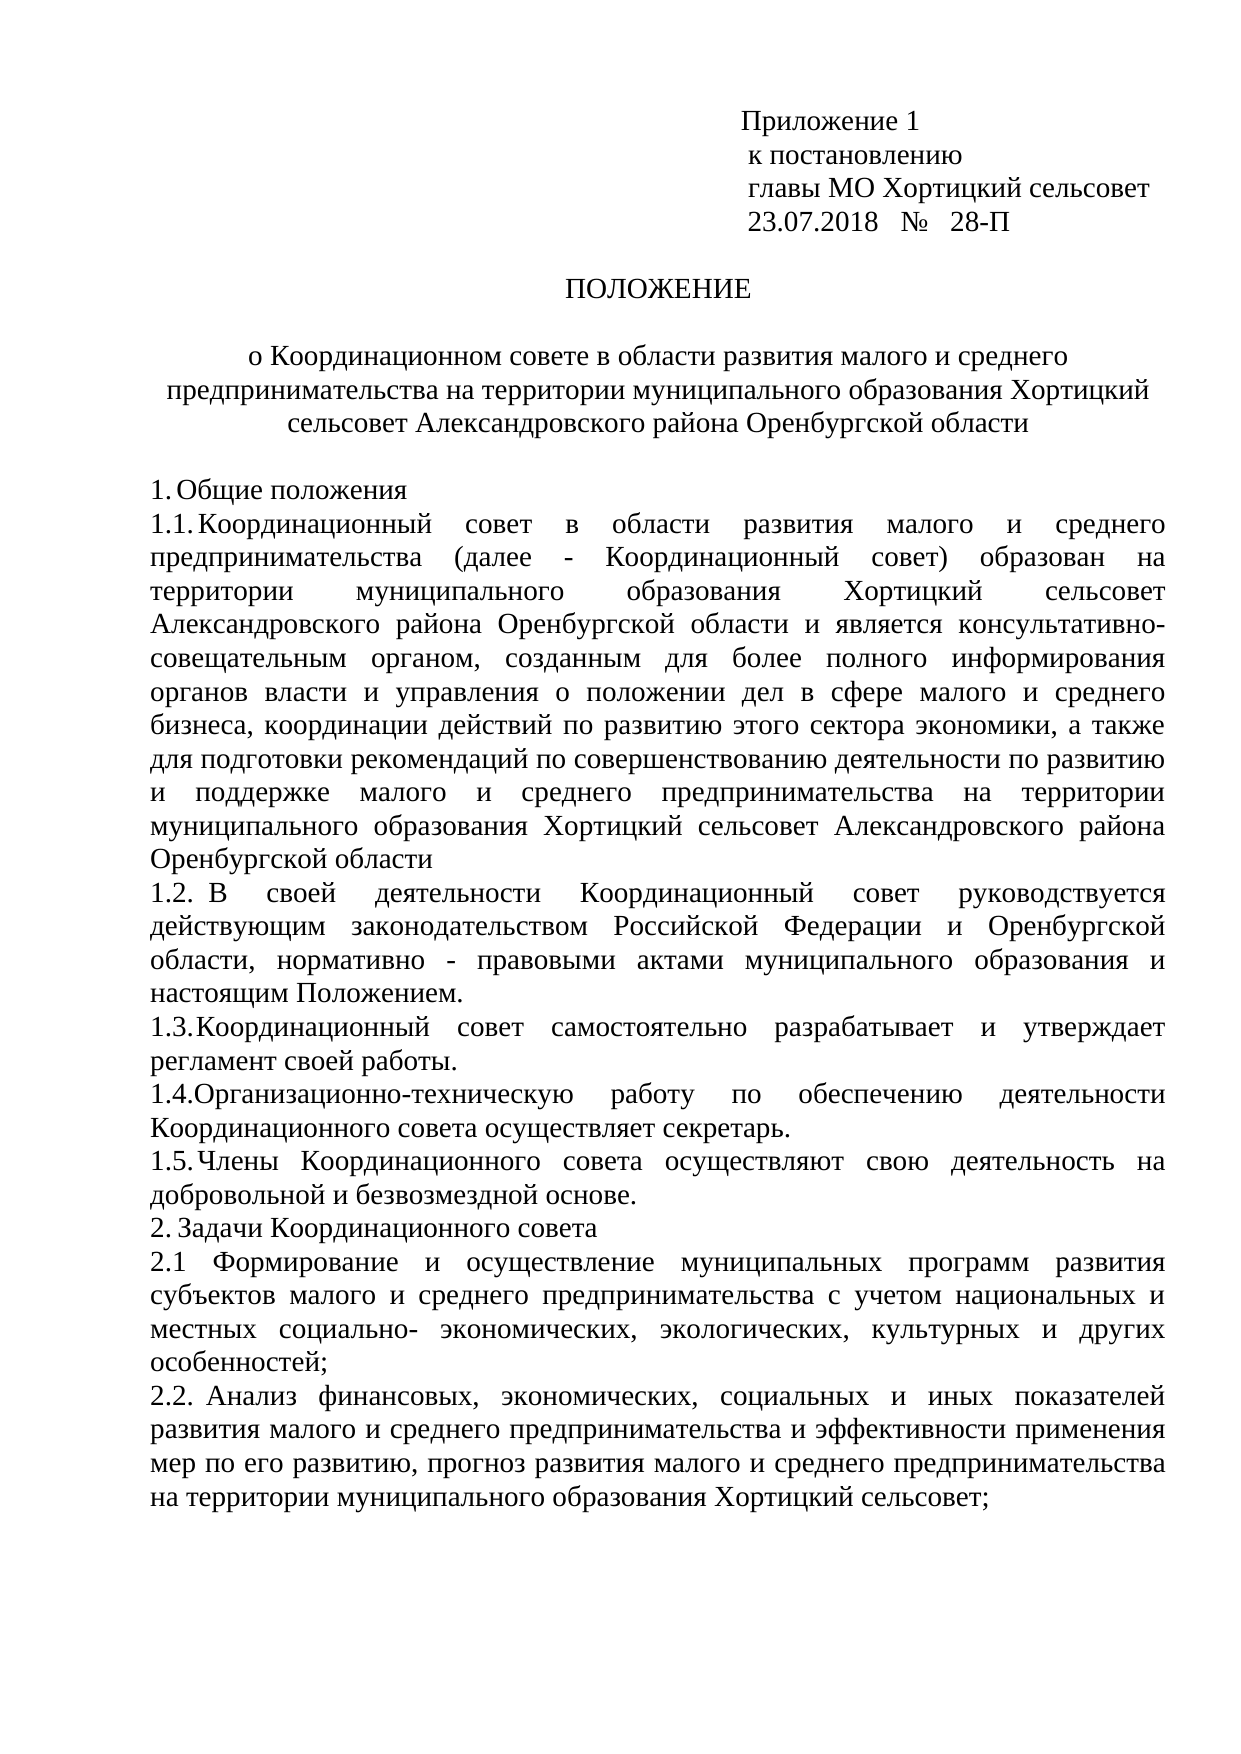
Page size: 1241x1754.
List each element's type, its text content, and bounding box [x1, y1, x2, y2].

text 2.1 Формирование и осуществление муниципальных программ развития субъектов малого и среднего предпринимательства с учетом национальных и местных социально- экономических, экологических, культурных и других особенностей; [150, 1244, 1166, 1378]
text ПОЛОЖЕНИЕ [150, 271, 1166, 305]
text 1.3. Координационный совет самостоятельно разрабатывает и утверждает регламент своей работы. [150, 1009, 1166, 1076]
text 1.5. Члены Координационного совета осуществляют свою деятельность на добровольной и безвозмездной основе. [150, 1143, 1166, 1210]
text Приложение 1 [741, 103, 1166, 137]
text 1.1. Координационный совет в области развития малого и среднего предпринимательства (далее - Координационный совет) образован на территории муниципального образования Хортицкий сельсовет Александровского района Оренбургской области и является консультативно-совещательным органом, созданным для более полного информирования органов власти и управления о положении дел в сфере малого и среднего бизнеса, координации действий по развитию этого сектора экономики, а также для подготовки рекомендаций по совершенствованию деятельности по развитию и поддержке малого и среднего предпринимательства на территории муниципального образования Хортицкий сельсовет Александровского района Оренбургской области [150, 506, 1166, 875]
text 1. Общие положения [150, 472, 1166, 506]
text 2.2. Анализ финансовых, экономических, социальных и иных показателей развития малого и среднего предпринимательства и эффективности применения мер по его развитию, прогноз развития малого и среднего предпринимательства на территории муниципального образования Хортицкий сельсовет; [150, 1378, 1166, 1512]
text 23.07.2018 № 28-П [150, 204, 1166, 238]
text главы МО Хортицкий сельсовет [741, 171, 1166, 204]
text 2. Задачи Координационного совета [150, 1210, 1166, 1244]
text к постановлению [741, 137, 1166, 171]
text 1.4.Организационно-техническую работу по обеспечению деятельности Координационного совета осуществляет секретарь. [150, 1076, 1166, 1143]
text 1.2. В своей деятельности Координационный совет руководствуется действующим законодательством Российской Федерации и Оренбургской области, нормативно - правовыми актами муниципального образования и настоящим Положением. [150, 875, 1166, 1009]
text о Координационном совете в области развития малого и среднего предпринимательства на территории муниципального образования Хортицкий сельсовет Александровского района Оренбургской области [150, 338, 1166, 439]
